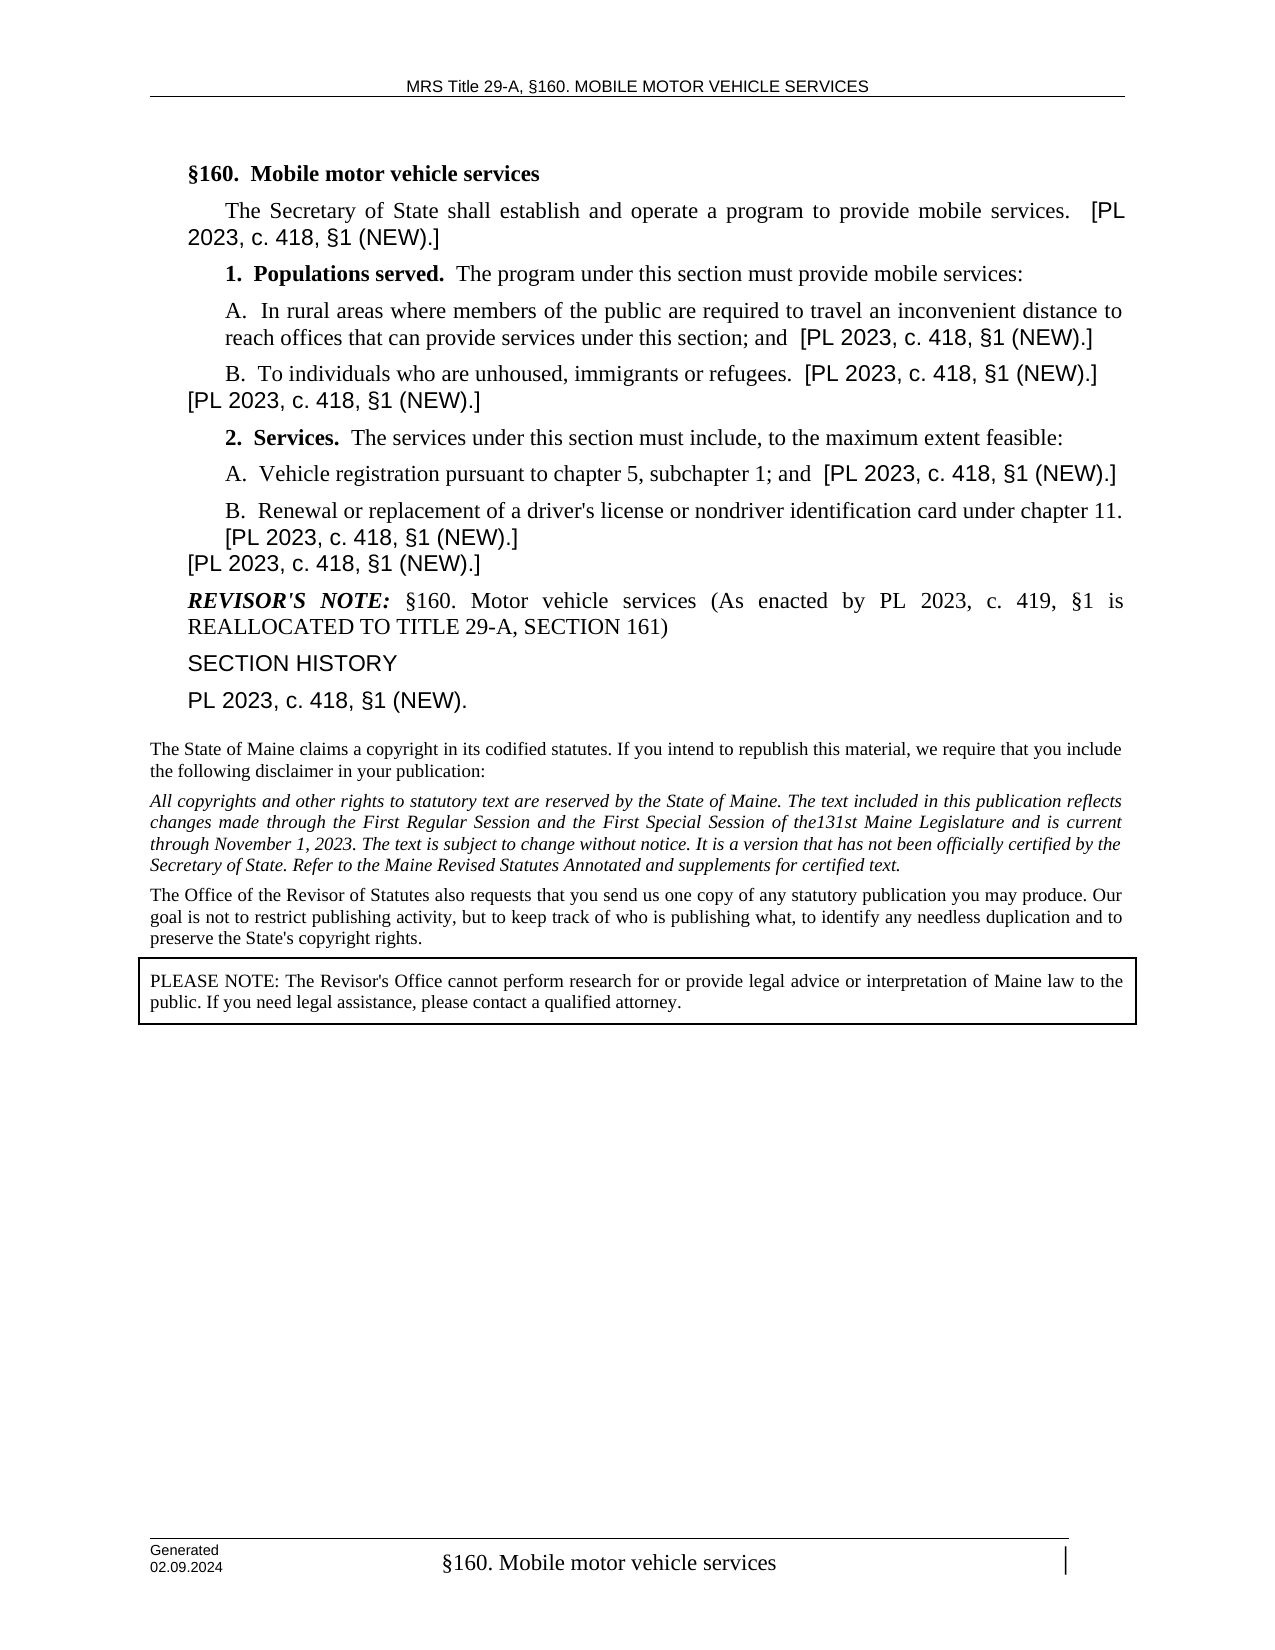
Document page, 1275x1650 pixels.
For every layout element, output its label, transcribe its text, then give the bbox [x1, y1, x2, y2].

text PL 2023, c. 418, §1 (NEW). [187, 687, 1125, 713]
text The Office of the Revisor of Statutes also requests that you send us one copy of any statutory publication you may produce. Our goal is not to restrict publishing activity, but to keep track of who is publishing what, to identify any needless duplication and to preserve the State's copyright rights. [150, 884, 1125, 949]
text [PL 2023, c. 418, §1 (NEW).] [187, 550, 1125, 576]
text A. Vehicle registration pursuant to chapter 5, subchapter 1; and [PL 2023, c. 418, §1 (NEW).] [225, 460, 1125, 487]
text B. Renewal or replacement of a driver's license or nondriver identification card under chapter 11. [PL 2023, c. 418, §1 (NEW).] [225, 497, 1125, 550]
text A. In rural areas where members of the public are required to travel an inconvenient distance to reach offices that can provide services under this section; and [PL 2023, c. 418, §1 (NEW).] [225, 297, 1125, 350]
text §160. Mobile motor vehicle services [187, 160, 1125, 187]
text [PL 2023, c. 418, §1 (NEW).] [187, 387, 1125, 413]
text PLEASE NOTE: The Revisor's Office cannot perform research for or provide legal advice or interpretation of Maine law to the public. If you need legal assistance, please contact a qualified attorney. [140, 959, 1135, 1023]
text All copyrights and other rights to statutory text are reserved by the State of Maine. The text included in this publication reflects changes made through the First Regular Session and the First Special Session of the131st Maine Legislature and is current through November 1, 2023 . The text is subject to change without notice. It is a version that has not been officially certified by the Secretary of State. Refer to the Maine Revised Statutes Annotated and supplements for certified text. [150, 789, 1125, 876]
text The Secretary of State shall establish and operate a program to provide mobile services. [PL 2023, c. 418, §1 (NEW).] [187, 197, 1125, 250]
text SECTION HISTORY [187, 650, 1125, 676]
text 2. Services. The services under this section must include, to the maximum extent feasible: [187, 424, 1125, 450]
text Revisor's Note: §160. Motor vehicle services (As enacted by PL 2023, c. 419, §1 is REALLOCATED TO TITLE 29-A, SECTION 161) [187, 587, 1125, 639]
text 1. Populations served. The program under this section must provide mobile services: [187, 260, 1125, 287]
text B. To individuals who are unhoused, immigrants or refugees. [PL 2023, c. 418, §1 (NEW).] [225, 360, 1125, 387]
text The State of Maine claims a copyright in its codified statutes. If you intend to republish this material, we require that you include the following disclaimer in your publication: [150, 738, 1125, 781]
